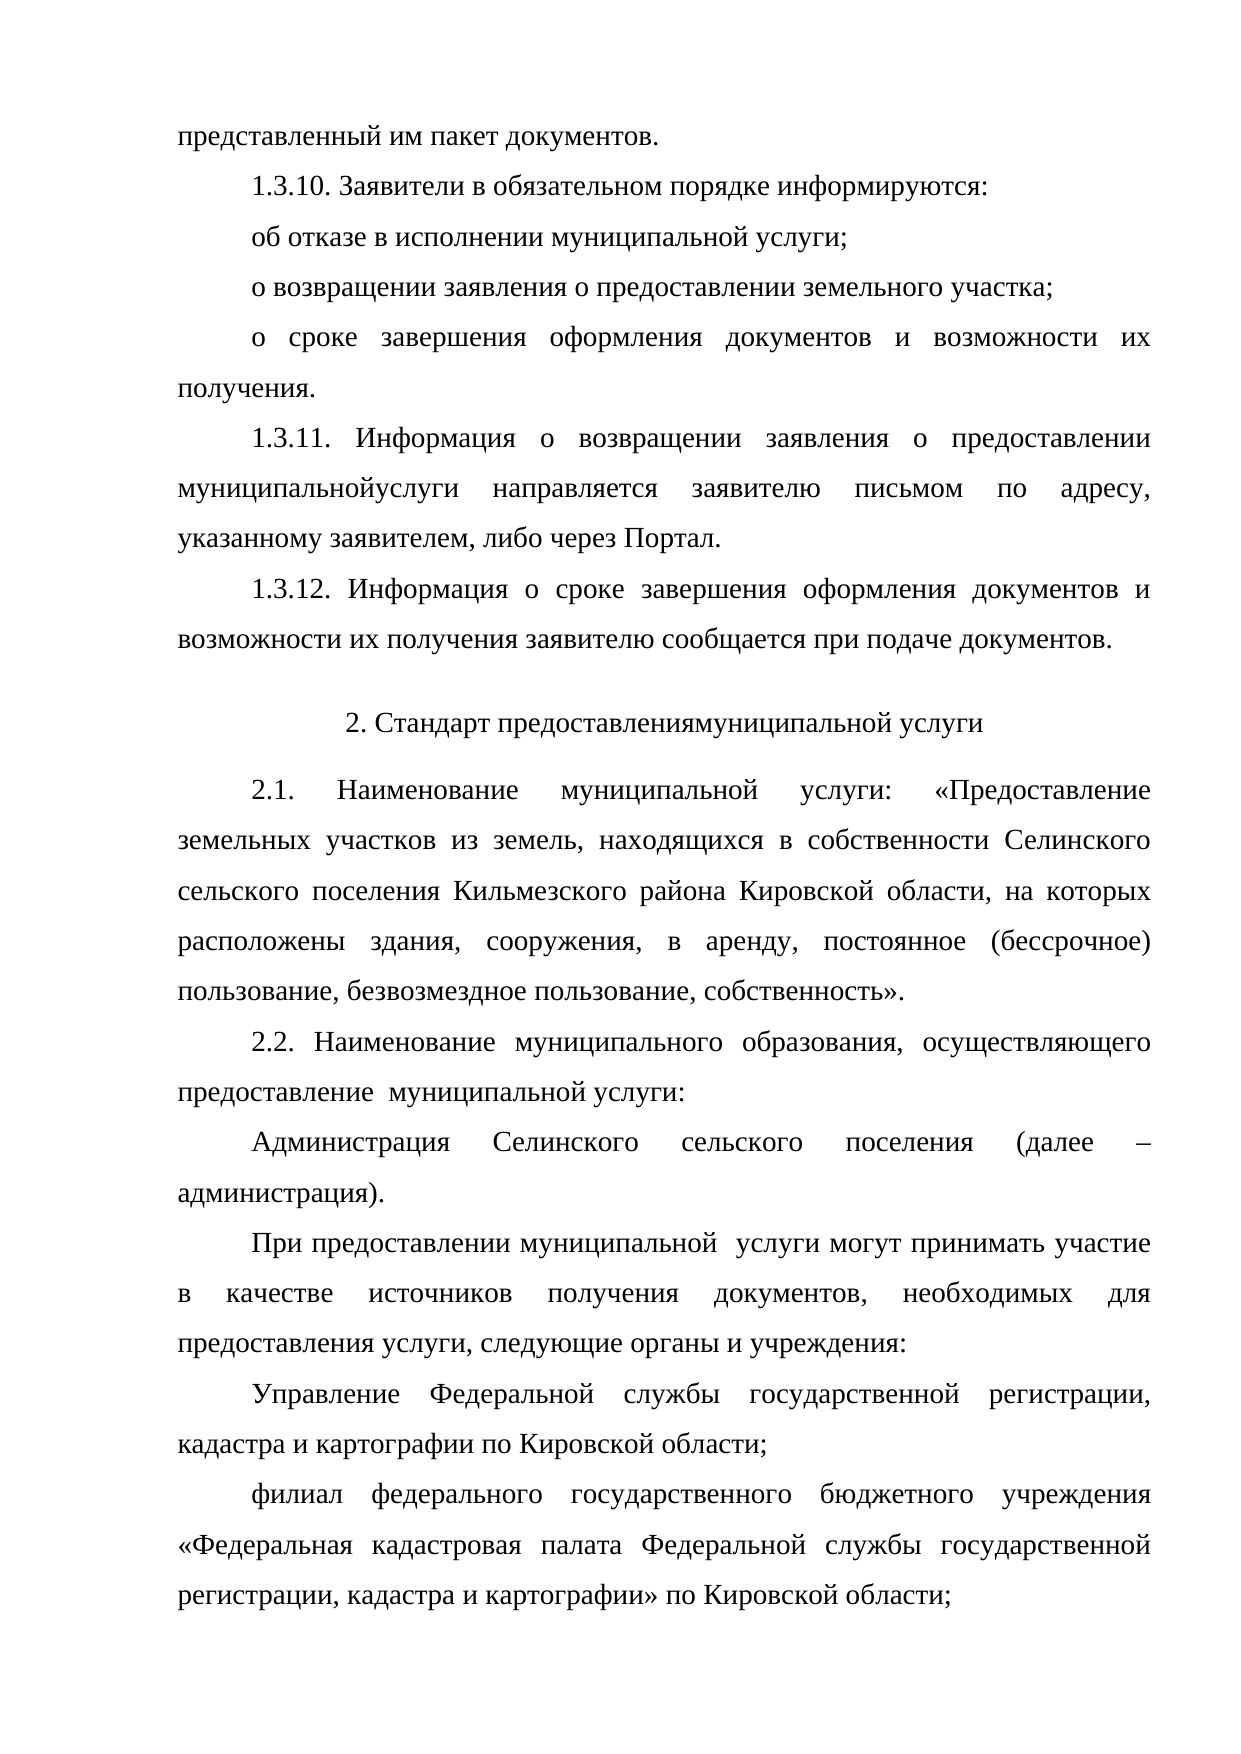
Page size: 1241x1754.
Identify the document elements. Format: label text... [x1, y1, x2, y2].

text о сроке завершения оформления документов и возможности их получения. [177, 319, 1152, 403]
text 2.2. Наименование муниципального образования, осуществляющего предоставление муниципальной услуги: [177, 1024, 1152, 1108]
text 1.3.12. Информация о сроке завершения оформления документов и возможности их получения заявителю сообщается при подаче документов. [177, 571, 1152, 655]
text 1.3.10. Заявители в обязательном порядке информируются: [177, 168, 1152, 202]
text 1.3.11. Информация о возвращении заявления о предоставлении муниципальнойуслуги направляется заявителю письмом по адресу, указанному заявителем, либо через Портал. [177, 420, 1152, 554]
text о возвращении заявления о предоставлении земельного участка; [177, 269, 1152, 303]
text Администрация Селинского сельского поселения (далее – администрация). [177, 1124, 1152, 1208]
text филиал федерального государственного бюджетного учреждения «Федеральная кадастровая палата Федеральной службы государственной регистрации, кадастра и картографии» по Кировской области; [177, 1477, 1152, 1611]
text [177, 118, 1152, 152]
text 2.1. Наименование муниципальной услуги: «Предоставление земельных участков из земель, находящихся в собственности Селинского сельского поселения Кильмезского района Кировской области, на которых расположены здания, сооружения, в аренду, постоянное (бессрочное) пользование, безвозмездное пользование, собственность». [177, 772, 1152, 1007]
text Управление Федеральной службы государственной регистрации, кадастра и картографии по Кировской области; [177, 1376, 1152, 1460]
text 2. Стандарт предоставлениямуниципальной услуги [177, 705, 1152, 739]
text При предоставлении муниципальной услуги могут принимать участие в качестве источников получения документов, необходимых для предоставления услуги, следующие органы и учреждения: [177, 1225, 1152, 1359]
text об отказе в исполнении муниципальной услуги; [177, 219, 1152, 252]
